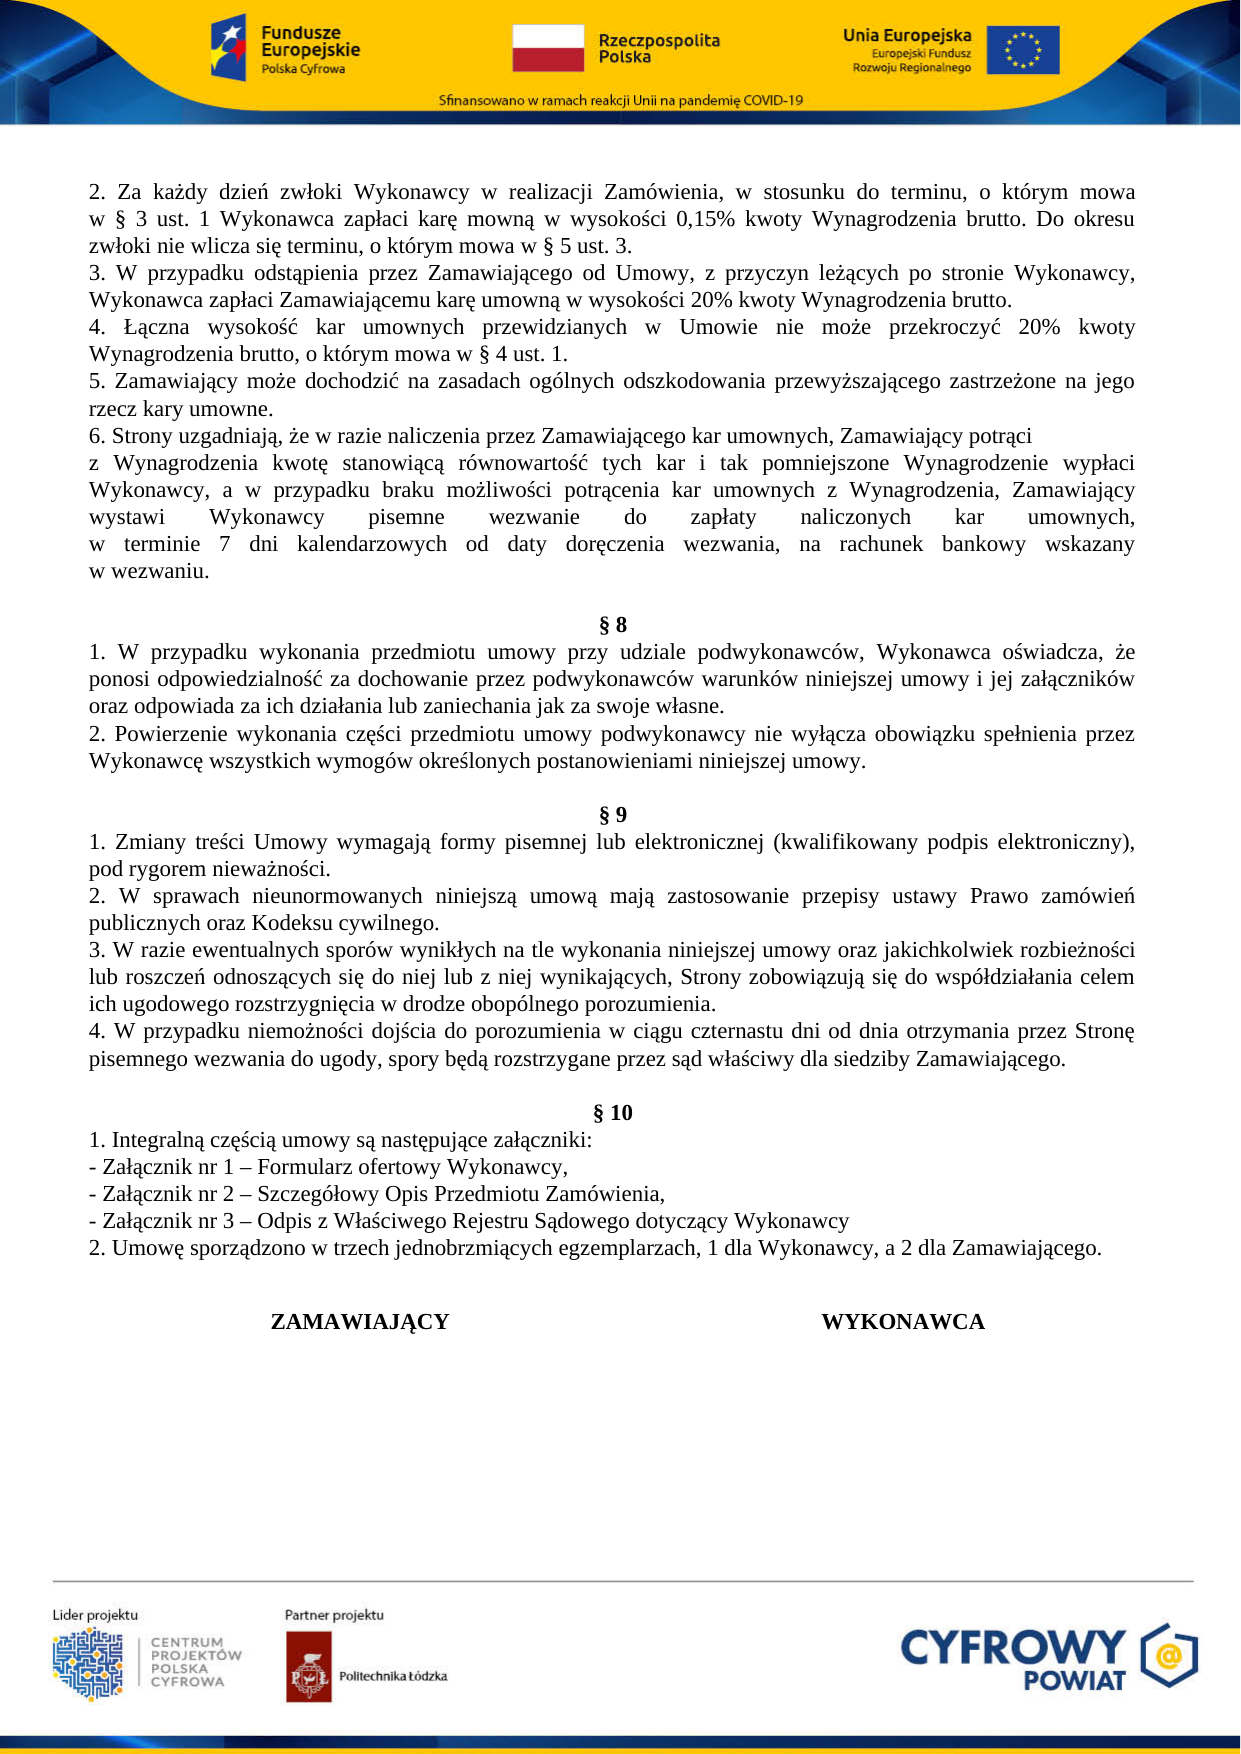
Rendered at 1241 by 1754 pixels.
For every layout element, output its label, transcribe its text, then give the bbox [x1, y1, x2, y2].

text z Wynagrodzenia kwotę stanowiącą równowartość tych kar i tak pomniejszone Wynagrodzenie wypłaci Wykonawcy, a w przypadku braku możliwości potrącenia kar umownych z Wynagrodzenia, Zamawiający wystawi Wykonawcy pisemne wezwanie do zapłaty naliczonych kar umownych, w terminie 7 dni kalendarzowych od daty doręczenia wezwania, na rachunek bankowy wskazany w wezwaniu. [89, 448, 1137, 583]
text 2. Za każdy dzień zwłoki Wykonawcy w realizacji Zamówienia, w stosunku do terminu, o którym mowa w § 3 ust. 1 Wykonawca zapłaci karę mowną w wysokości 0,15% kwoty Wynagrodzenia brutto. Do okresu zwłoki nie wlicza się terminu, o którym mowa w § 5 ust. 3. [89, 177, 1137, 258]
text 6. Strony uzgadniają, że w razie naliczenia przez Zamawiającego kar umownych, Zamawiający potrąci [89, 421, 1137, 448]
text 5. Zamawiający może dochodzić na zasadach ogólnych odszkodowania przewyższającego zastrzeżone na jego rzecz kary umowne. [89, 367, 1137, 421]
text 1. Integralną częścią umowy są następujące załączniki: [89, 1125, 1137, 1152]
picture [0, 0, 1241, 1754]
text 2. W sprawach nieunormowanych niniejszą umową mają zastosowanie przepisy ustawy Prawo zamówień publicznych oraz Kodeksu cywilnego. [89, 881, 1137, 936]
text 2. Powierzenie wykonania części przedmiotu umowy podwykonawcy nie wyłącza obowiązku spełnienia przez Wykonawcę wszystkich wymogów określonych postanowieniami niniejszej umowy. [89, 719, 1137, 773]
text 1. W przypadku wykonania przedmiotu umowy przy udziale podwykonawców, Wykonawca oświadcza, że ponosi odpowiedzialność za dochowanie przez podwykonawców warunków niniejszej umowy i jej załączników oraz odpowiada za ich działania lub zaniechania jak za swoje własne. [89, 638, 1137, 719]
text 1. Zmiany treści Umowy wymagają formy pisemnej lub elektronicznej (kwalifikowany podpis elektroniczny), pod rygorem nieważności. [89, 827, 1137, 881]
table_header WYKONAWCA [632, 1300, 1175, 1354]
text 4. Łączna wysokość kar umownych przewidzianych w Umowie nie może przekroczyć 20% kwoty Wynagrodzenia brutto, o którym mowa w § 4 ust. 1. [89, 313, 1137, 367]
table_header ZAMAWIAJĄCY [89, 1300, 632, 1354]
text 2. Umowę sporządzono w trzech jednobrzmiących egzemplarzach, 1 dla Wykonawcy, a 2 dla Zamawiającego. [89, 1233, 1137, 1261]
text 4. W przypadku niemożności dojścia do porozumienia w ciągu czternastu dni od dnia otrzymania przez Stronę pisemnego wezwania do ugody, spory będą rozstrzygane przez sąd właściwy dla siedziby Zamawiającego. [89, 1017, 1137, 1071]
text 3. W przypadku odstąpienia przez Zamawiającego od Umowy, z przyczyn leżących po stronie Wykonawcy, Wykonawca zapłaci Zamawiającemu karę umowną w wysokości 20% kwoty Wynagrodzenia brutto. [89, 258, 1137, 313]
text - Załącznik nr 3 – Odpis z Właściwego Rejestru Sądowego dotyczący Wykonawcy [89, 1206, 1137, 1233]
text - Załącznik nr 2 – Szczegółowy Opis Przedmiotu Zamówienia, [89, 1179, 1137, 1206]
text § 9 [89, 800, 1137, 827]
text 3. W razie ewentualnych sporów wynikłych na tle wykonania niniejszej umowy oraz jakichkolwiek rozbieżności lub roszczeń odnoszących się do niej lub z niej wynikających, Strony zobowiązują się do współdziałania celem ich ugodowego rozstrzygnięcia w drodze obopólnego porozumienia. [89, 936, 1137, 1017]
text - Załącznik nr 1 – Formularz ofertowy Wykonawcy, [89, 1152, 1137, 1179]
text § 10 [89, 1098, 1137, 1125]
text § 8 [89, 611, 1137, 638]
